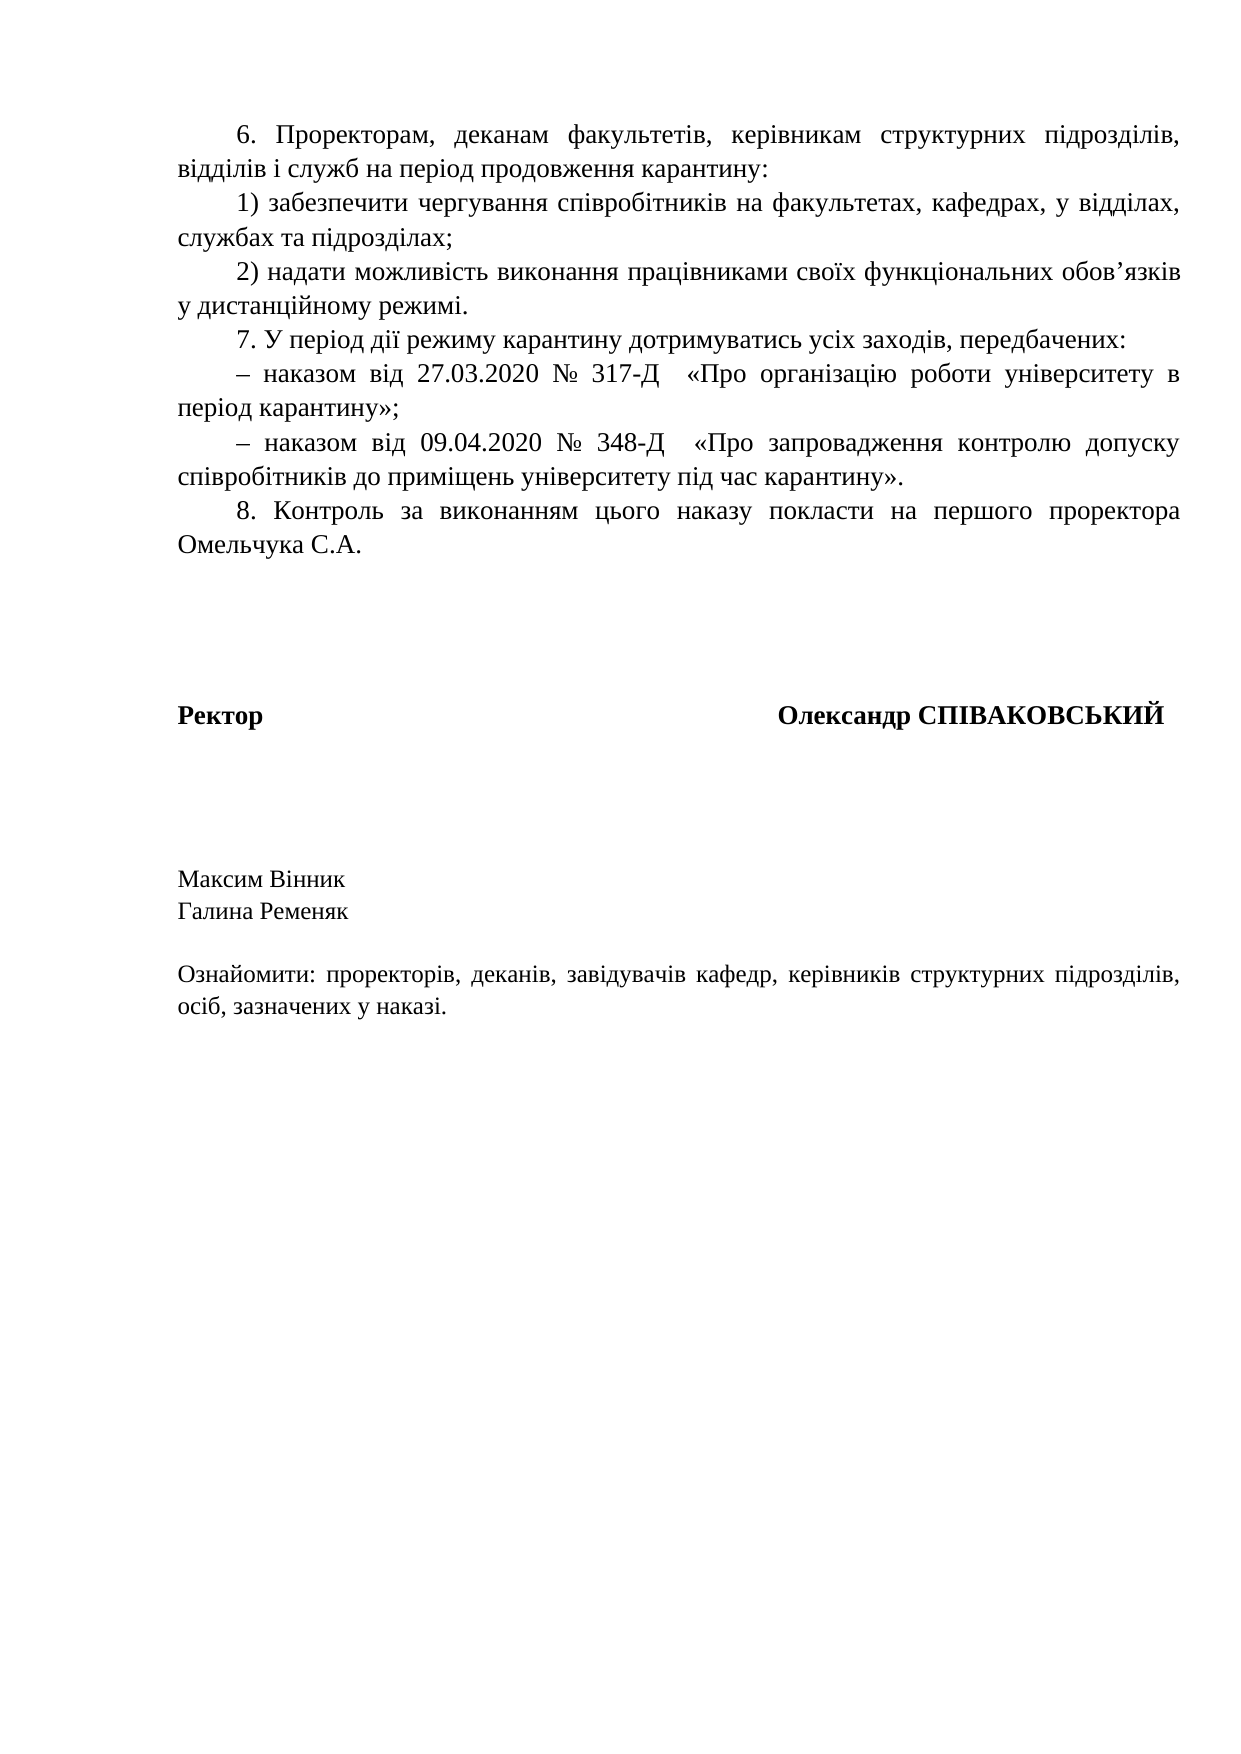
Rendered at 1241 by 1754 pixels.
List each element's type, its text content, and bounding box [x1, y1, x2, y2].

text 6. Проректорам, деканам факультетів, керівникам структурних підрозділів, відділів і служб на період продовження карантину: [177, 118, 1181, 183]
text – наказом від 27.03.2020 № 317-Д «Про організацію роботи університету в період карантину»; [177, 357, 1181, 423]
text Галина Ременяк [177, 896, 1181, 925]
text 1) забезпечити чергування співробітників на факультетах, кафедрах, у відділах, службах та підрозділах; [177, 186, 1181, 252]
text 7. У період дії режиму карантину дотримуватись усіх заходів, передбачених: [177, 323, 1181, 354]
text 8. Контроль за виконанням цього наказу покласти на першого проректора Омельчука С.А. [177, 494, 1181, 559]
text – наказом від 09.04.2020 № 348-Д «Про запровадження контролю допуску співробітників до приміщень університету під час карантину». [177, 426, 1181, 491]
text Максим Вінник [177, 864, 1181, 893]
text Ознайомити: проректорів, деканів, завідувачів кафедр, керівників структурних підрозділів, осіб, зазначених у наказі. [177, 959, 1181, 1019]
text Ректор Олександр СПІВАКОВСЬКИЙ [177, 699, 1181, 730]
text 2) надати можливість виконання працівниками своїх функціональних обов’язків у дистанційному режимі. [177, 255, 1181, 320]
